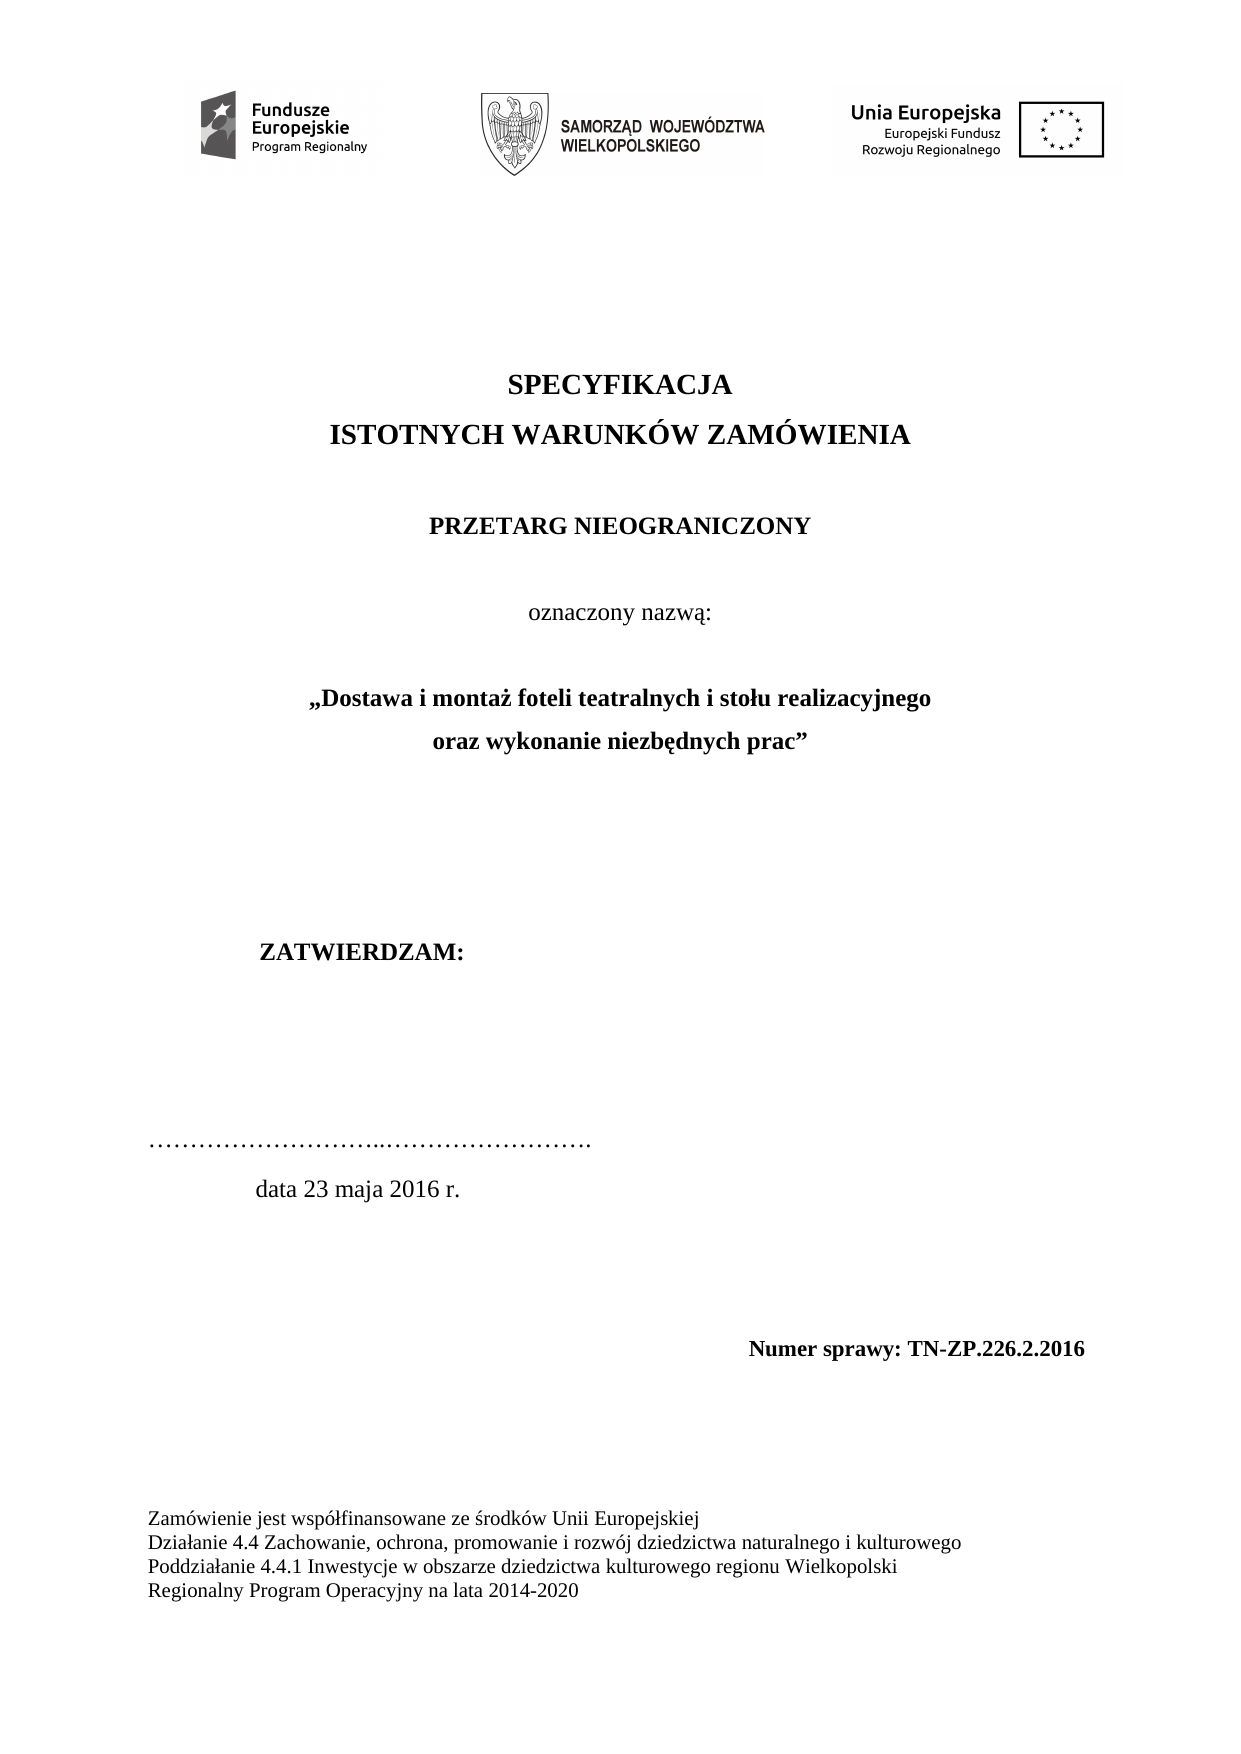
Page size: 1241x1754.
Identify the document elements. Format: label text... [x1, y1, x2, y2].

picture [184, 73, 384, 176]
subtitle ZATWIERDZAM: [148, 937, 576, 966]
subtitle PRZETARG NIEOGRANICZONY [148, 511, 1093, 539]
text „Dostawa i montaż foteli teatralnych i stołu realizacyjnego oraz wykonanie niezbędnych prac” [148, 683, 1093, 755]
text Poddziałanie 4.4.1 Inwestycje w obszarze dziedzictwa kulturowego regionu Wielkopolski [148, 1554, 1093, 1578]
text Działanie 4.4 Zachowanie, ochrona, promowanie i rozwój dziedzictwa naturalnego i kulturowego [148, 1530, 1093, 1554]
text Zamówienie jest współfinansowane ze środków Unii Europejskiej [148, 1506, 1093, 1530]
picture [833, 83, 1123, 176]
subtitle Numer sprawy: TN-ZP.226.2.2016 [148, 1335, 1085, 1361]
picture [481, 93, 765, 176]
subtitle oznaczony nazwą: [148, 597, 1093, 626]
text Regionalny Program Operacyjny na lata 2014-2020 [148, 1578, 1093, 1602]
text data 23 maja 2016 r. [148, 1174, 576, 1203]
text ISTOTNYCH WARUNKÓW ZAMÓWIENIA [148, 417, 1093, 451]
text SPECYFIKACJA [148, 367, 1093, 401]
text ………………………..……………………. [148, 1124, 768, 1153]
